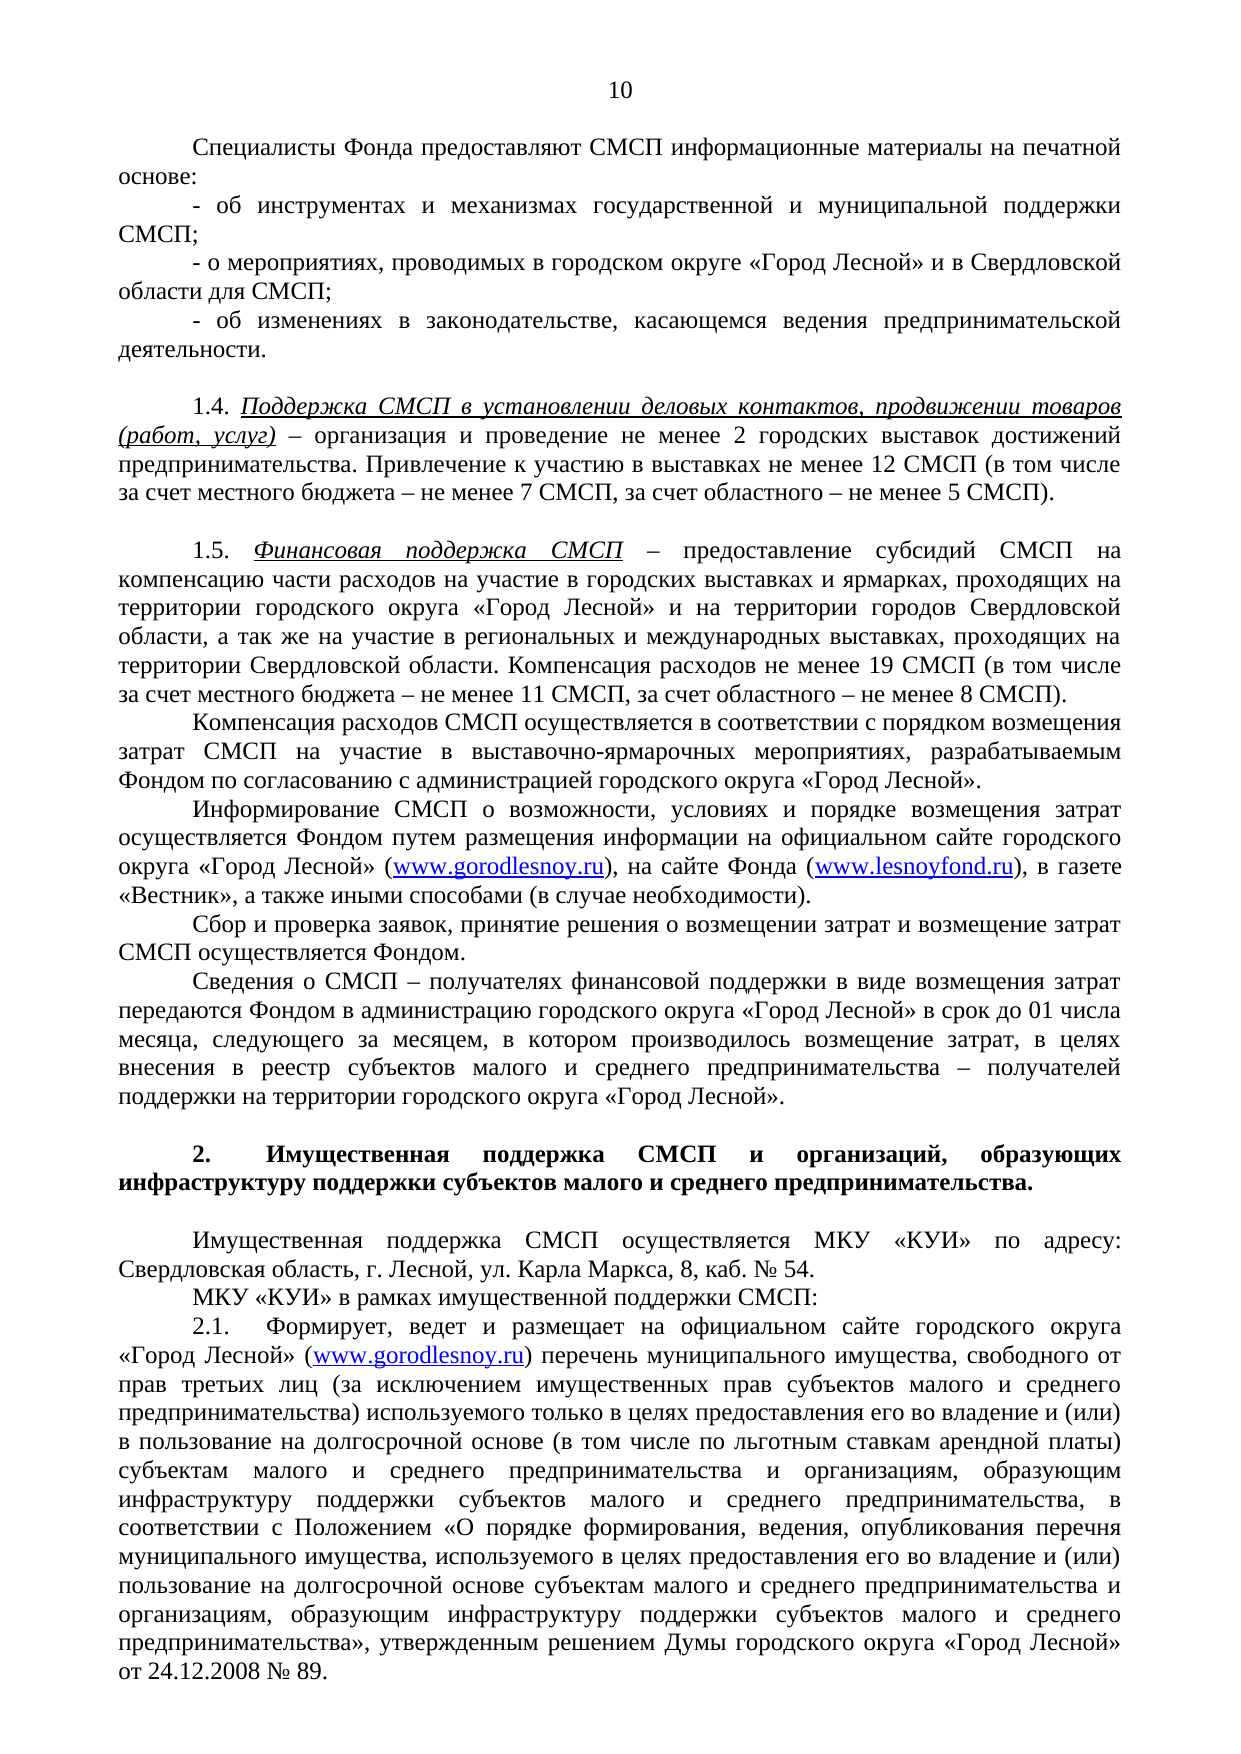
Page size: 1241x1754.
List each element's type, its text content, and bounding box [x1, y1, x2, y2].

list Формирует, ведет и размещает на официальном сайте городского округа «Город Лесной» (www.gorodlesnoy.ru) перечень муниципального имущества, свободного от прав третьих лиц (за исключением имущественных прав субъектов малого и среднего предпринимательства) используемого только в целях предоставления его во владение и (или) в пользование на долгосрочной основе (в том числе по льготным ставкам арендной платы) субъектам малого и среднего предпринимательства и организациям, образующим инфраструктуру поддержки субъектов малого и среднего предпринимательства, в соответствии с Положением «О порядке формирования, ведения, опубликования перечня муниципального имущества, используемого в целях предоставления его во владение и (или) пользование на долгосрочной основе субъектам малого и среднего предпринимательства и организациям, образующим инфраструктуру поддержки субъектов малого и среднего предпринимательства», утвержденным решением Думы городского округа «Город Лесной» от 24.12.2008 № 89. [118, 1311, 1122, 1685]
text Информирование СМСП о возможности, условиях и порядке возмещения затрат осуществляется Фондом путем размещения информации на официальном сайте городского округа «Город Лесной» (www.gorodlesnoy.ru), на сайте Фонда (www.lesnoyfond.ru), в газете «Вестник», а также иными способами (в случае необходимости). [118, 794, 1122, 909]
text Имущественная поддержка СМСП осуществляется МКУ «КУИ» по адресу: Свердловская область, г. Лесной, ул. Карла Маркса, 8, каб. № 54. [118, 1225, 1122, 1282]
text МКУ «КУИ» в рамках имущественной поддержки СМСП: [118, 1282, 1122, 1311]
text - об инструментах и механизмах государственной и муниципальной поддержки СМСП; [118, 190, 1122, 247]
text 1.4. Поддержка СМСП в установлении деловых контактов, продвижении товаров (работ, услуг) – организация и проведение не менее 2 городских выставок достижений предпринимательства. Привлечение к участию в выставках не менее 12 СМСП (в том числе за счет местного бюджета – не менее 7 СМСП, за счет областного – не менее 5 СМСП). [118, 391, 1122, 506]
list Имущественная поддержка СМСП и организаций, образующих инфраструктуру поддержки субъектов малого и среднего предпринимательства. [118, 1139, 1122, 1196]
text - об изменениях в законодательстве, касающемся ведения предпринимательской деятельности. [118, 305, 1122, 362]
text Специалисты Фонда предоставляют СМСП информационные материалы на печатной основе: [118, 132, 1122, 190]
text - о мероприятиях, проводимых в городском округе «Город Лесной» и в Свердловской области для СМСП; [118, 247, 1122, 305]
text Компенсация расходов СМСП осуществляется в соответствии с порядком возмещения затрат СМСП на участие в выставочно-ярмарочных мероприятиях, разрабатываемым Фондом по согласованию с администрацией городского округа «Город Лесной». [118, 707, 1122, 794]
text 1.5. Финансовая поддержка СМСП – предоставление субсидий СМСП на компенсацию части расходов на участие в городских выставках и ярмарках, проходящих на территории городского округа «Город Лесной» и на территории городов Свердловской области, а так же на участие в региональных и международных выставках, проходящих на территории Свердловской области. Компенсация расходов не менее 19 СМСП (в том числе за счет местного бюджета – не менее 11 СМСП, за счет областного – не менее 8 СМСП). [118, 535, 1122, 707]
text Сведения о СМСП – получателях финансовой поддержки в виде возмещения затрат передаются Фондом в администрацию городского округа «Город Лесной» в срок до 01 числа месяца, следующего за месяцем, в котором производилось возмещение затрат, в целях внесения в реестр субъектов малого и среднего предпринимательства – получателей поддержки на территории городского округа «Город Лесной». [118, 966, 1122, 1110]
text Сбор и проверка заявок, принятие решения о возмещении затрат и возмещение затрат СМСП осуществляется Фондом. [118, 909, 1122, 966]
